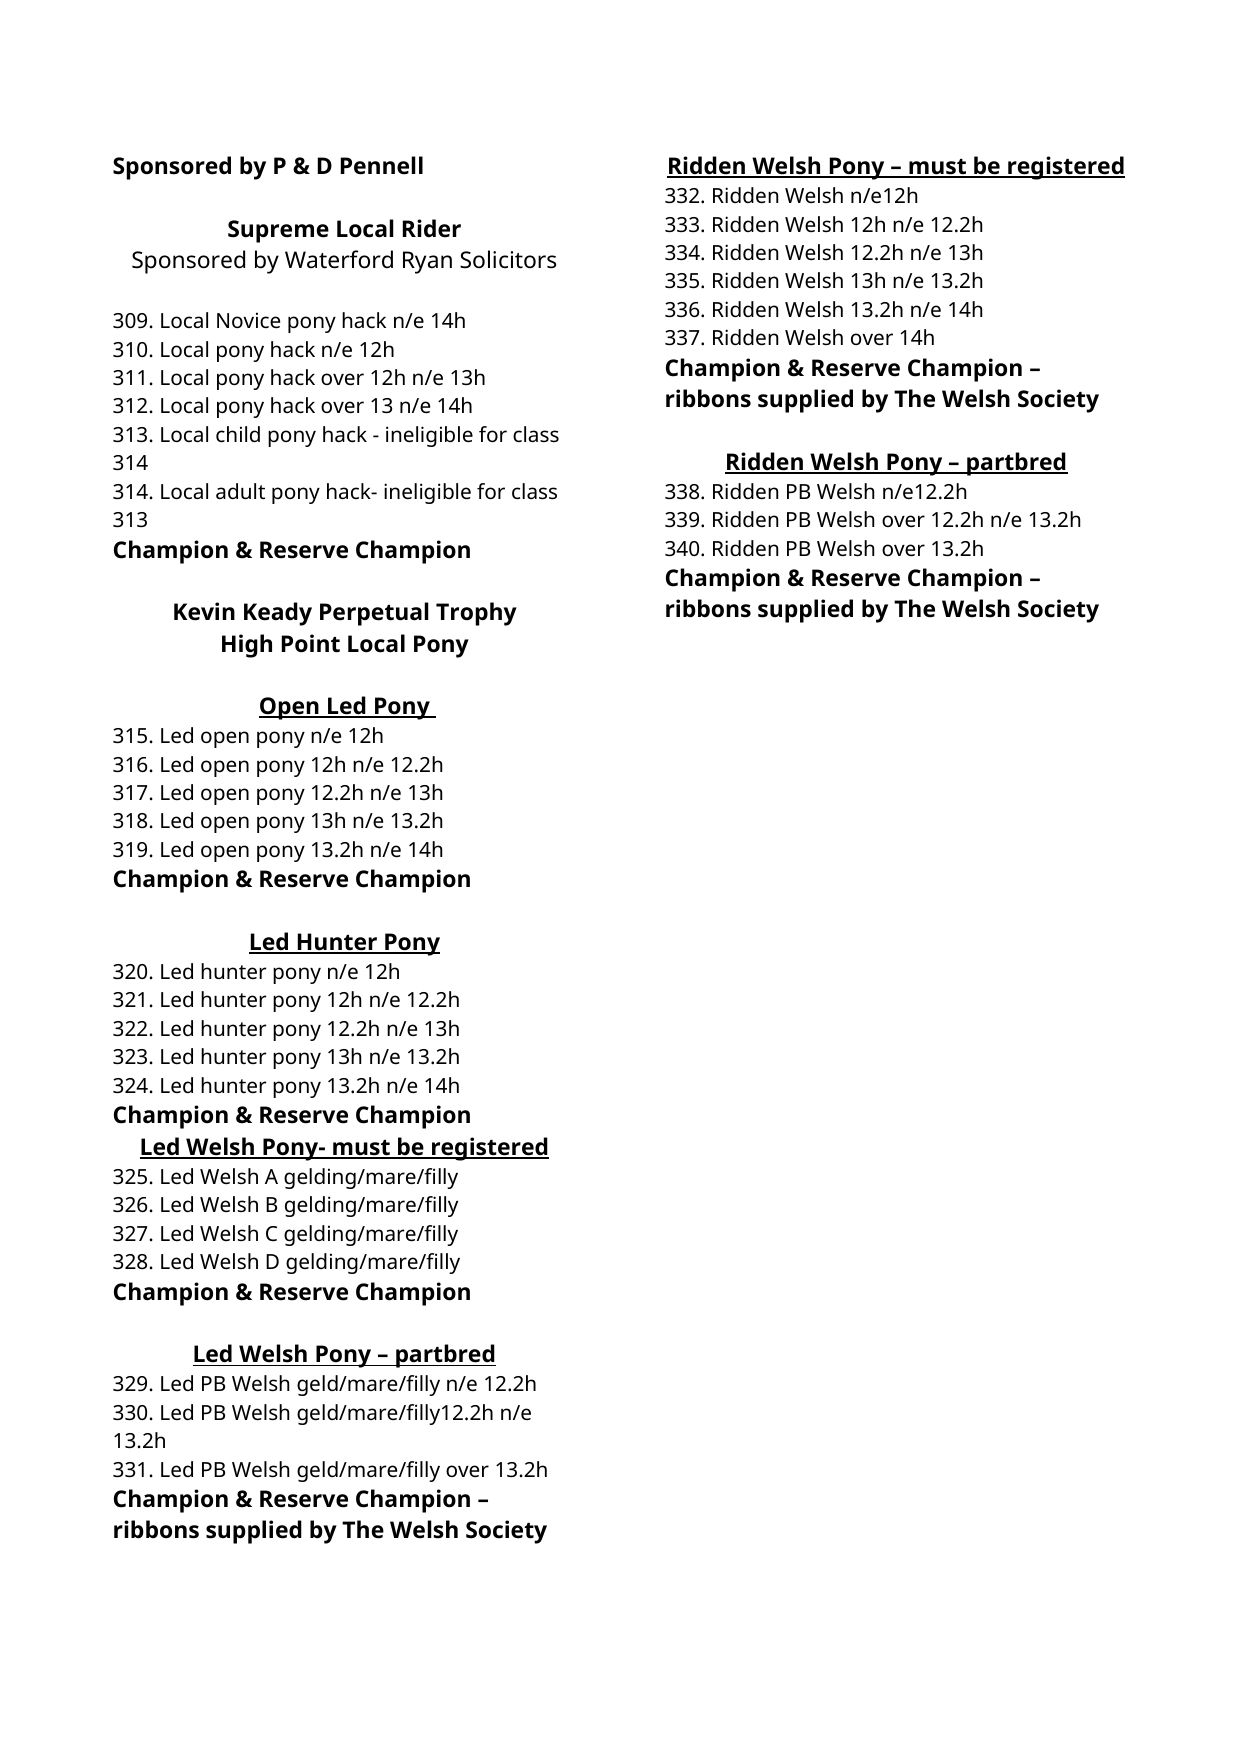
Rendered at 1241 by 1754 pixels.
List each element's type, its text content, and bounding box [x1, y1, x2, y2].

text 326. Led Welsh B gelding/mare/filly [112, 1190, 576, 1219]
text Sponsored by Waterford Ryan Solicitors [112, 244, 576, 275]
text 310. Local pony hack n/e 12h [112, 335, 576, 363]
text 314. Local adult pony hack- ineligible for class 313 [112, 477, 576, 534]
text 311. Local pony hack over 12h n/e 13h [112, 363, 576, 392]
text 331. Led PB Welsh geld/mare/filly over 13.2h [112, 1455, 576, 1483]
text 313. Local child pony hack - ineligible for class 314 [112, 420, 576, 477]
text Led Welsh Pony- must be registered [112, 1131, 576, 1162]
text 327. Led Welsh C gelding/mare/filly [112, 1219, 576, 1247]
text 339. Ridden PB Welsh over 12.2h n/e 13.2h [664, 505, 1128, 534]
text Ridden Welsh Pony – must be registered [664, 150, 1128, 181]
text Champion & Reserve Champion [112, 534, 576, 565]
text 325. Led Welsh A gelding/mare/filly [112, 1162, 576, 1190]
text 309. Local Novice pony hack n/e 14h [112, 306, 576, 335]
text 317. Led open pony 12.2h n/e 13h [112, 778, 576, 807]
text Sponsored by P & D Pennell [112, 150, 576, 181]
text 329. Led PB Welsh geld/mare/filly n/e 12.2h [112, 1369, 576, 1398]
text 333. Ridden Welsh 12h n/e 12.2h [664, 210, 1128, 238]
text Champion & Reserve Champion [112, 863, 576, 895]
text Supreme Local Rider [112, 212, 576, 244]
text 322. Led hunter pony 12.2h n/e 13h [112, 1014, 576, 1042]
text Champion & Reserve Champion [112, 1276, 576, 1307]
text 338. Ridden PB Welsh n/e12.2h [664, 477, 1128, 505]
text 328. Led Welsh D gelding/mare/filly [112, 1247, 576, 1276]
text Champion & Reserve Champion [112, 1099, 576, 1131]
text 320. Led hunter pony n/e 12h [112, 957, 576, 986]
text 312. Local pony hack over 13 n/e 14h [112, 392, 576, 420]
text Champion & Reserve Champion – ribbons supplied by The Welsh Society [664, 562, 1128, 625]
text 315. Led open pony n/e 12h [112, 721, 576, 750]
text Champion & Reserve Champion – ribbons supplied by The Welsh Society [112, 1483, 576, 1546]
text Led Welsh Pony – partbred [112, 1338, 576, 1369]
text 319. Led open pony 13.2h n/e 14h [112, 835, 576, 863]
text 318. Led open pony 13h n/e 13.2h [112, 807, 576, 835]
text 335. Ridden Welsh 13h n/e 13.2h [664, 267, 1128, 295]
text Open Led Pony [112, 690, 576, 721]
text Led Hunter Pony [112, 926, 576, 957]
text 340. Ridden PB Welsh over 13.2h [664, 534, 1128, 562]
text 332. Ridden Welsh n/e12h [664, 181, 1128, 210]
text 321. Led hunter pony 12h n/e 12.2h [112, 986, 576, 1014]
text 337. Ridden Welsh over 14h [664, 323, 1128, 352]
text 330. Led PB Welsh geld/mare/filly12.2h n/e 13.2h [112, 1398, 576, 1455]
text 324. Led hunter pony 13.2h n/e 14h [112, 1071, 576, 1099]
text 323. Led hunter pony 13h n/e 13.2h [112, 1042, 576, 1071]
text 316. Led open pony 12h n/e 12.2h [112, 750, 576, 778]
text Champion & Reserve Champion – ribbons supplied by The Welsh Society [664, 352, 1128, 414]
text Ridden Welsh Pony – partbred [664, 446, 1128, 477]
text 336. Ridden Welsh 13.2h n/e 14h [664, 295, 1128, 323]
text High Point Local Pony [112, 627, 576, 659]
text Kevin Keady Perpetual Trophy [112, 596, 576, 627]
text 334. Ridden Welsh 12.2h n/e 13h [664, 238, 1128, 267]
